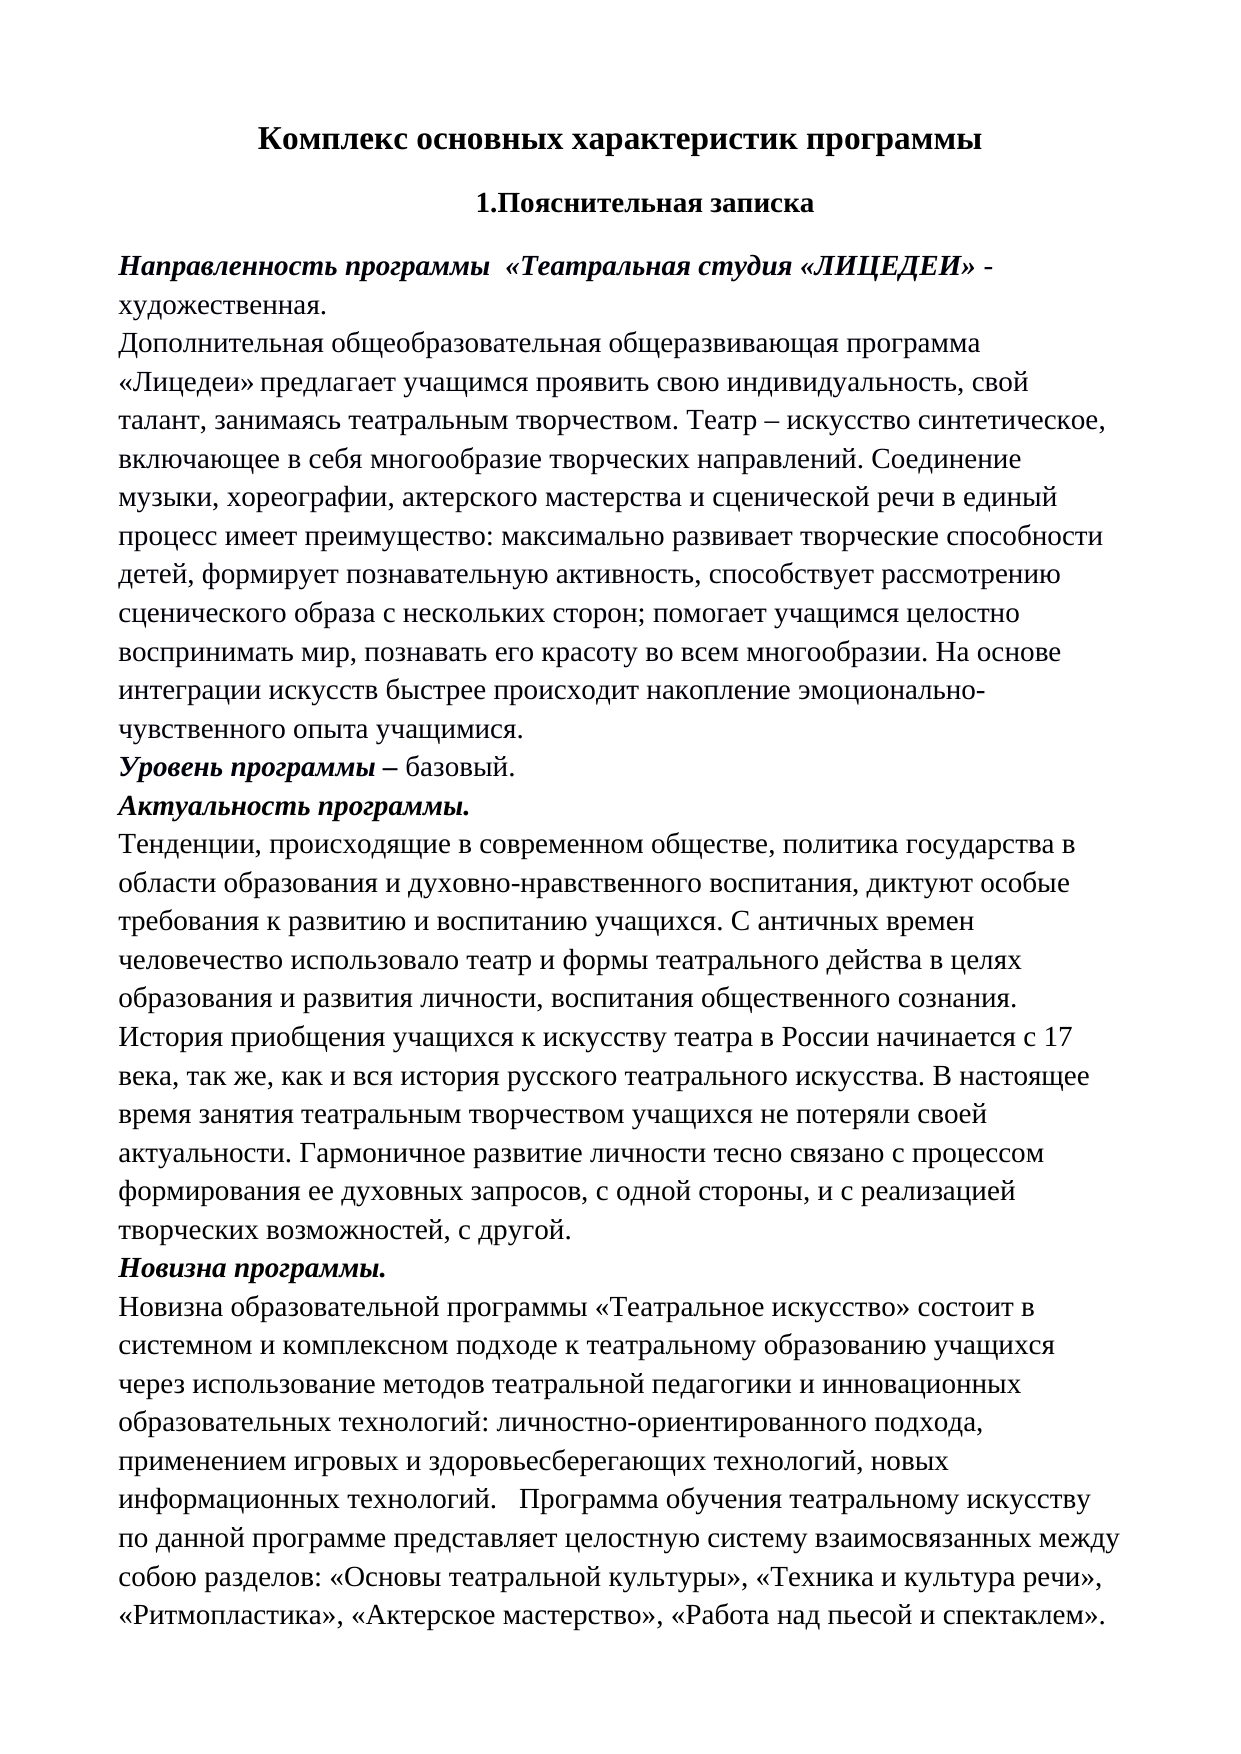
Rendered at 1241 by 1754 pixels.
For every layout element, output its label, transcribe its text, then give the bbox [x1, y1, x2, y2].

text Направленность программы «Театральная студия «ЛИЦЕДЕИ» - художественная. Дополнительная общеобразовательная общеразвивающая программа «Лицедеи» предлагает учащимся проявить свою индивидуальность, свой талант, занимаясь театральным творчеством. Театр – искусство синтетическое, включающее в себя многообразие творческих направлений. Соединение музыки, хореографии, актерского мастерства и сценической речи в единый процесс имеет преимущество: максимально развивает творческие способности детей, формирует познавательную активность, способствует рассмотрению сценического образа с нескольких сторон; помогает учащимся целостно воспринимать мир, познавать его красоту во всем многообразии. На основе интеграции искусств быстрее происходит накопление эмоционально-чувственного опыта учащимися. Уровень программы – базовый. Актуальность программы. Тенденции, происходящие в современном обществе, политика государства в области образования и духовно-нравственного воспитания, диктуют особые требования к развитию и воспитанию учащихся. С античных времен человечество использовало театр и формы театрального действа в целях образования и развития личности, воспитания общественного сознания. История приобщения учащихся к искусству театра в России начинается с 17 века, так же, как и вся история русского театрального искусства. В настоящее время занятия театральным творчеством учащихся не потеряли своей актуальности. Гармоничное развитие личности тесно связано с процессом формирования ее духовных запросов, с одной стороны, и с реализацией творческих возможностей, с другой. Новизна программы. Новизна образовательной программы «Театральное искусство» состоит в системном и комплексном подходе к театральному образованию учащихся через использование методов театральной педагогики и инновационных образовательных технологий: личностно-ориентированного подхода, применением игровых и здоровьесберегающих технологий, новых информационных технологий. Программа обучения театральному искусству по данной программе представляет целостную систему взаимосвязанных между собою разделов: «Основы театральной культуры», «Техника и культура речи», «Ритмопластика», «Актерское мастерство», «Работа над пьесой и спектаклем». [118, 248, 1122, 1631]
text Комплекс основных характеристик программы [118, 118, 1122, 156]
text 1.Пояснительная записка [118, 186, 1122, 219]
